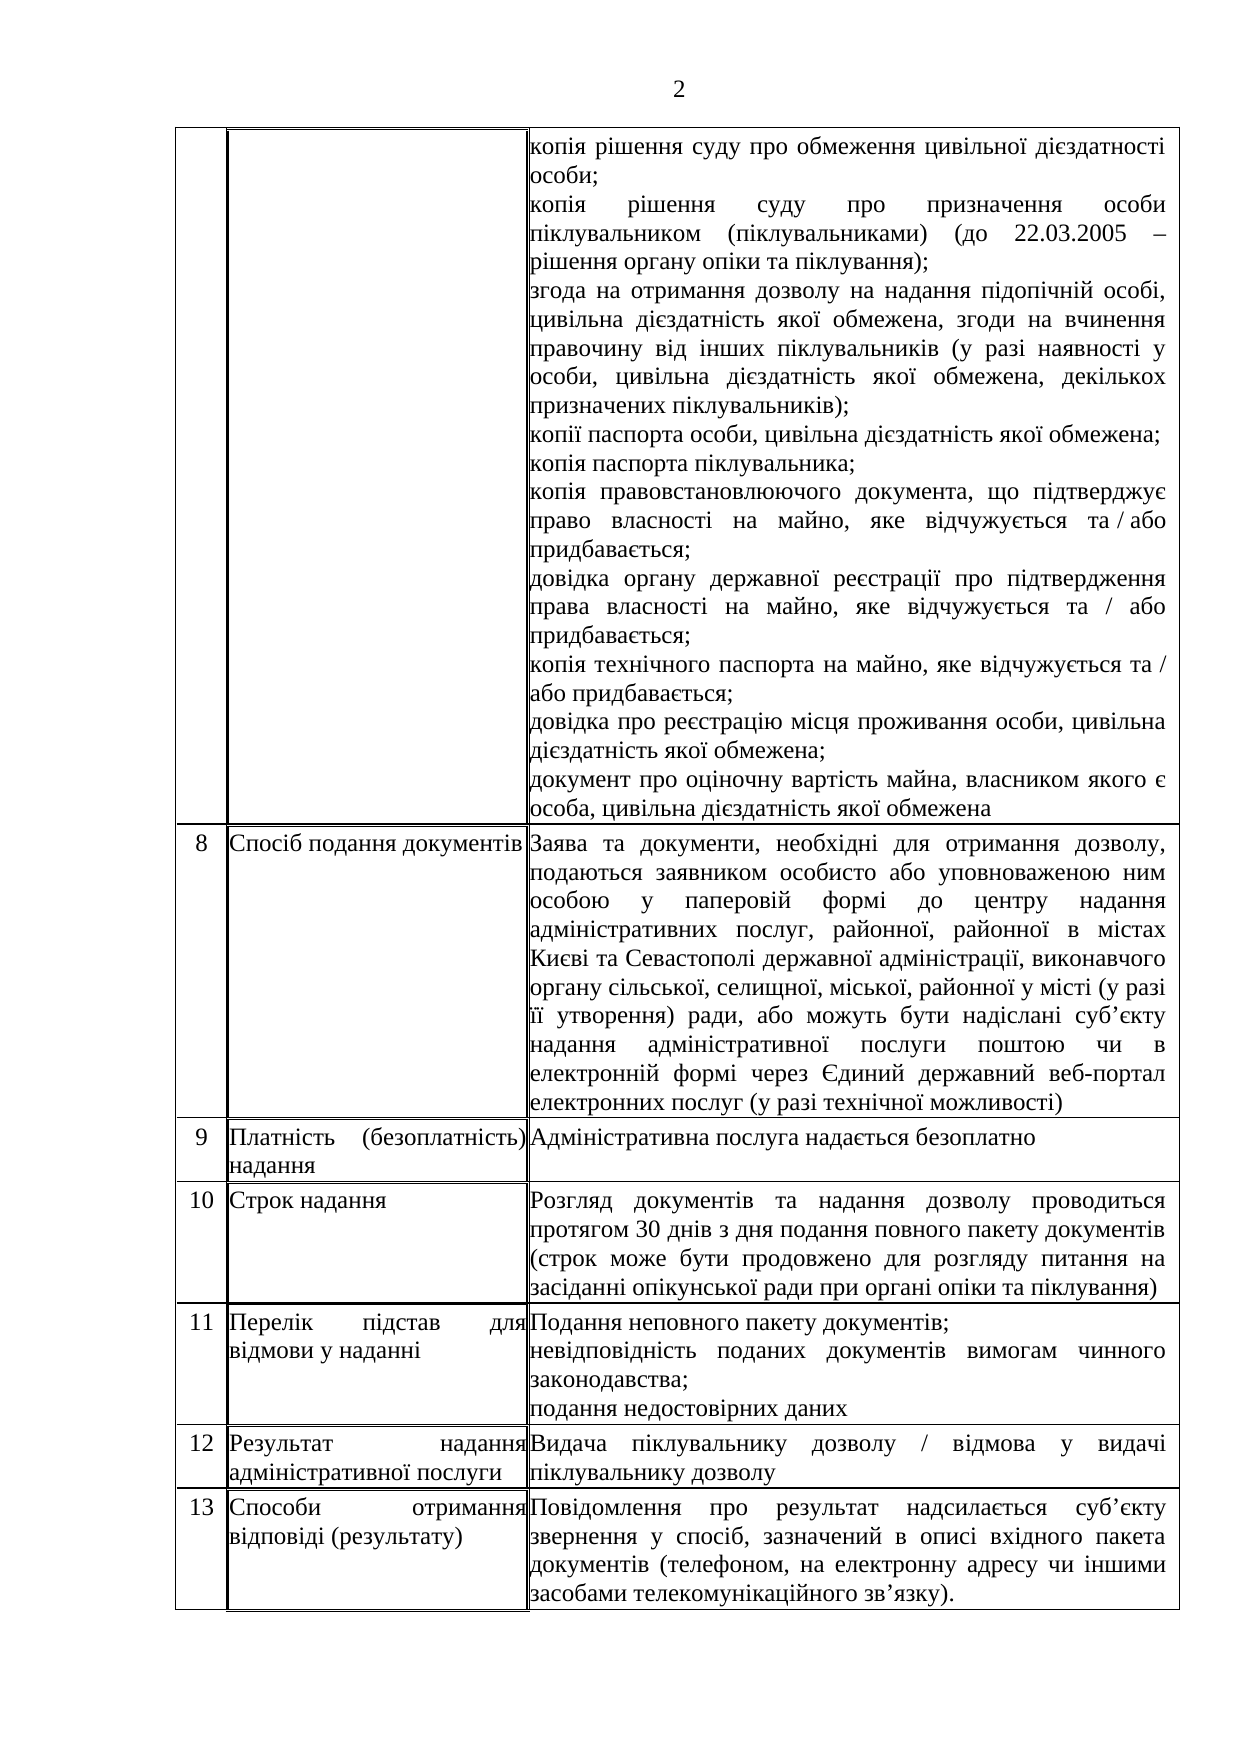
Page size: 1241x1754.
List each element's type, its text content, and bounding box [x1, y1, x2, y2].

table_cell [530, 128, 1179, 823]
table_cell Видача піклувальнику дозволу / відмова у видачі піклувальнику дозволу [530, 1425, 1179, 1487]
table_cell Заява та документи, необхідні для отримання дозволу, подаються заявником особисто або уповноваженою ним особою у паперовій формі до центру надання адміністративних послуг, районної, районної в містах Києві та Севастополі державної адміністрації, виконавчого органу сільської, селищної, міської, районної у місті (у разі її утворення) ради, або можуть бути надіслані суб’єкту надання адміністративної послуги поштою чи в електронній формі через Єдиний державний веб-портал електронних послуг (у разі технічної можливості) [530, 825, 1179, 1117]
table_cell Подання неповного пакету документів; невідповідність поданих документів вимогам чинного законодавства; подання недостовірних даних [530, 1304, 1179, 1423]
table_cell 9 [176, 1118, 226, 1181]
table_cell Платність (безоплатність) надання [229, 1120, 526, 1181]
table_cell 12 [176, 1425, 226, 1487]
table_cell 13 [176, 1488, 226, 1609]
table_cell 10 [176, 1182, 226, 1302]
table_cell Результат надання адміністративної послуги [229, 1427, 526, 1487]
table_cell Розгляд документів та надання дозволу проводиться протягом 30 днів з дня подання повного пакету документів (строк може бути продовжено для розгляду питання на засіданні опікунської ради при органі опіки та піклування) [530, 1182, 1179, 1302]
table_cell 7 [176, 128, 226, 823]
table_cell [229, 130, 527, 823]
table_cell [229, 1491, 526, 1609]
table_cell 8 [176, 824, 226, 1117]
table_cell 11 [176, 1303, 226, 1423]
table_cell Строк надання [229, 1184, 526, 1302]
table_cell Спосіб подання документів [229, 827, 526, 1117]
table_cell Перелік підстав для відмови у наданні [229, 1305, 526, 1423]
table_cell Адміністративна послуга надається безоплатно [530, 1118, 1179, 1181]
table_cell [530, 1489, 1179, 1609]
